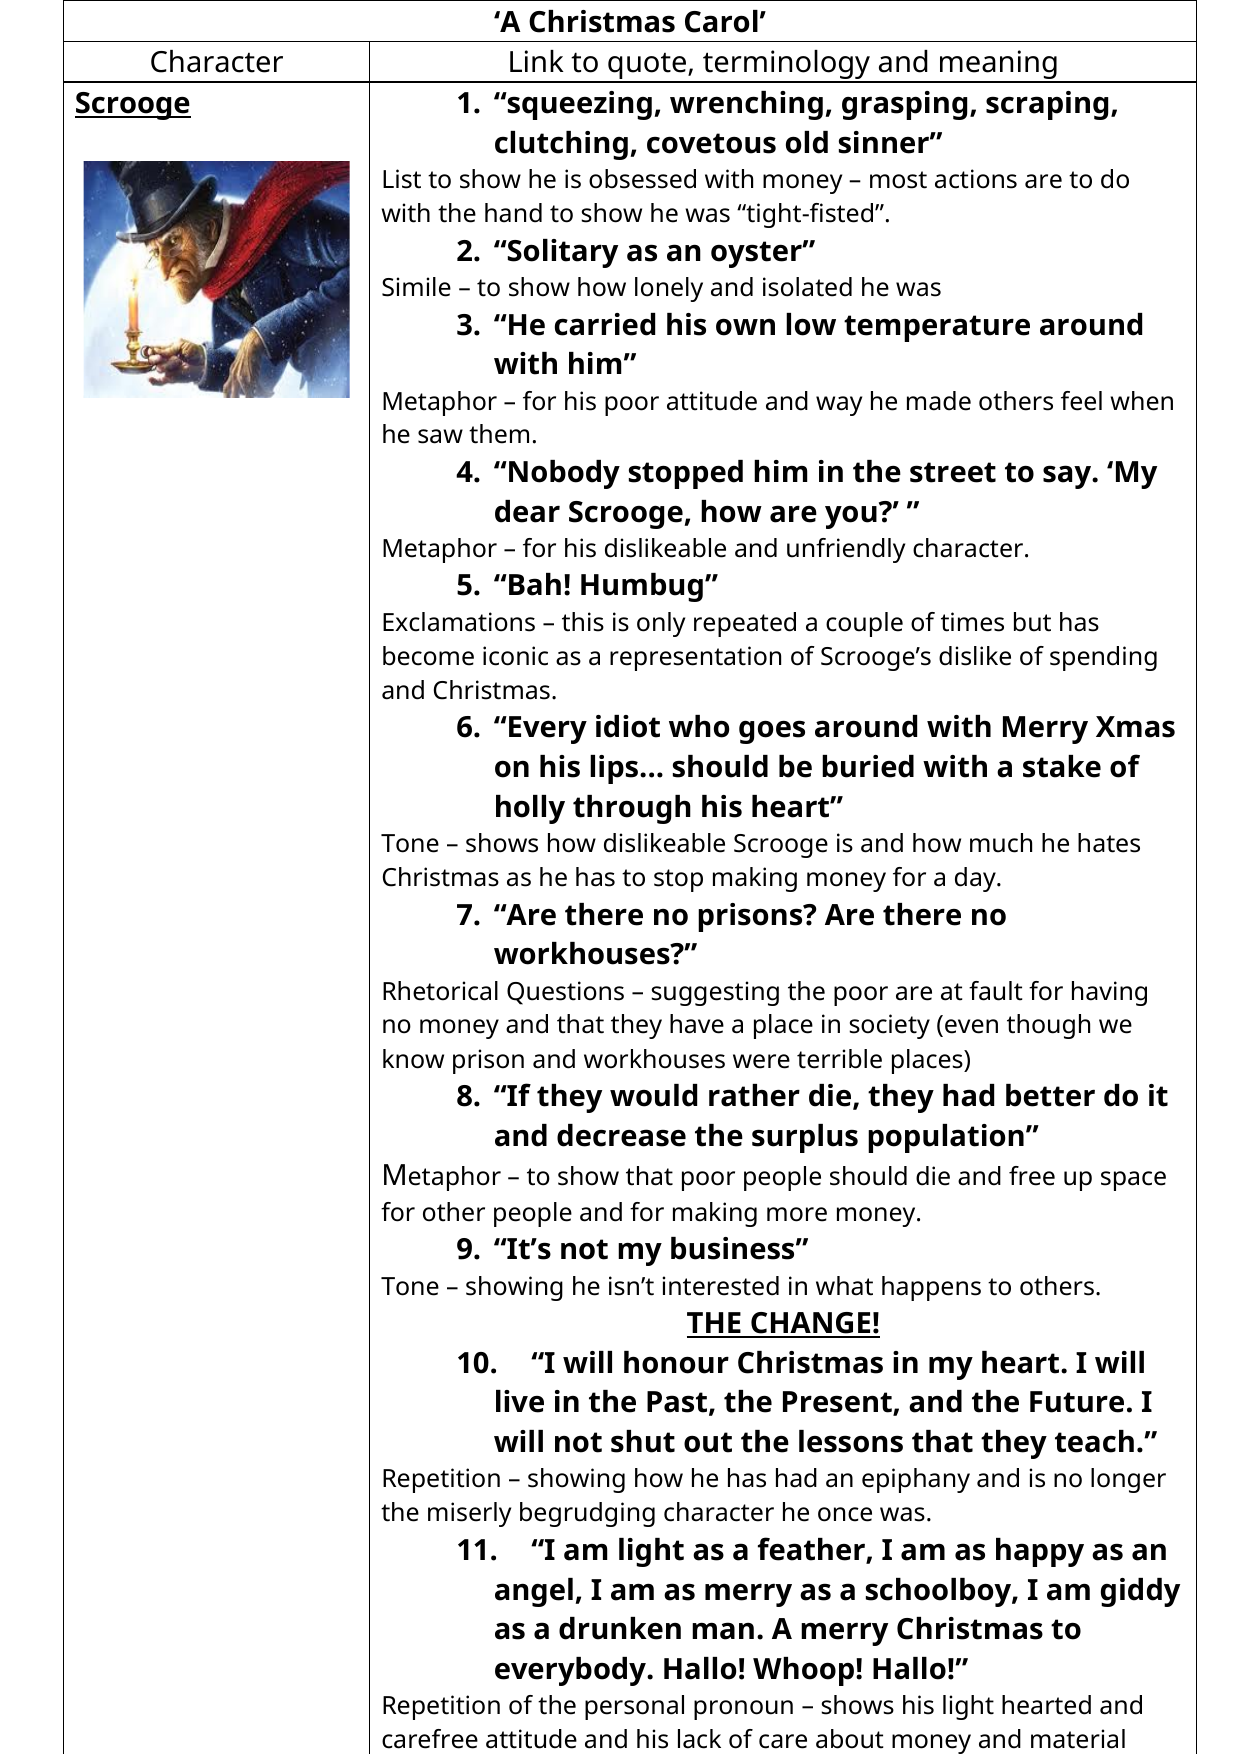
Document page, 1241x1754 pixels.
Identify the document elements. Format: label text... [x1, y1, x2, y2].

table_header ‘A Christmas Carol’ [64, 1, 1196, 41]
table_cell “squeezing, wrenching, grasping, scraping, clutching, covetous old sinner” List to show he is obsessed with money – most actions are to do with the hand to show he was “tight-fisted”. “Solitary as an oyster” Simile – to show how lonely and isolated he was “He carried his own low temperature around with him” Metaphor – for his poor attitude and way he made others feel when he saw them. “Nobody stopped him in the street to say. ‘My dear Scrooge, how are you?’ ” Metaphor – for his dislikeable and unfriendly character. “Bah! Humbug” Exclamations – this is only repeated a couple of times but has become iconic as a representation of Scrooge’s dislike of spending and Christmas. “Every idiot who goes around with Merry Xmas on his lips... should be buried with a stake of holly through his heart” Tone – shows how dislikeable Scrooge is and how much he hates Christmas as he has to stop making money for a day. “Are there no prisons? Are there no workhouses?” Rhetorical Questions – suggesting the poor are at fault for having no money and that they have a place in society (even though we know prison and workhouses were terrible places) “If they would rather die, they had better do it and decrease the surplus population” Metaphor – to show that poor people should die and free up space for other people and for making more money. “It’s not my business” Tone – showing he isn’t interested in what happens to others. THE CHANGE! “I will honour Christmas in my heart. I will live in the Past, the Present, and the Future. I will not shut out the lessons that they teach.” Repetition – showing how he has had an epiphany and is no longer the miserly begrudging character he once was. “I am light as a feather, I am as happy as an angel, I am as merry as a schoolboy, I am giddy as a drunken man. A merry Christmas to everybody. Hallo! Whoop! Hallo!” Repetition of the personal pronoun – shows his light hearted and carefree attitude and his lack of care about money and material goods. “I don’t know anything. I’m quite a baby.” First person – Shows he is re-born as a decent person. Contrasts ‘old sinner’ in stave 1. “I’ll send it to Bob Cratchit!” Statement – showing he is capable of charity by sending a decent goose to the Cratchit family. “Not a farthing less. A great many back payments are included in it.” Short sentences – showing that Scrooge recognises that his wagers have been disproportionate and unfair to Bob. “I have come to dinner. Will you let me in Fred?” Question – showing his uncertainty about his position with his nephew Fred due to the way he has always behaved in the past. “Therefore I am about to raise your salary!” Emotive tone – showing he is being fair to Bob “Scrooge was better than his word. He did it all and became as good a friend, as good a master, and as good a man, as the good old city knew.” Repetition – showing he is good to his word and that he became a different person. [370, 83, 1196, 1754]
table_cell Link to quote, terminology and meaning [370, 42, 1196, 81]
table_cell Scrooge [64, 83, 369, 1754]
table_cell Character [64, 42, 369, 81]
picture [83, 161, 350, 398]
